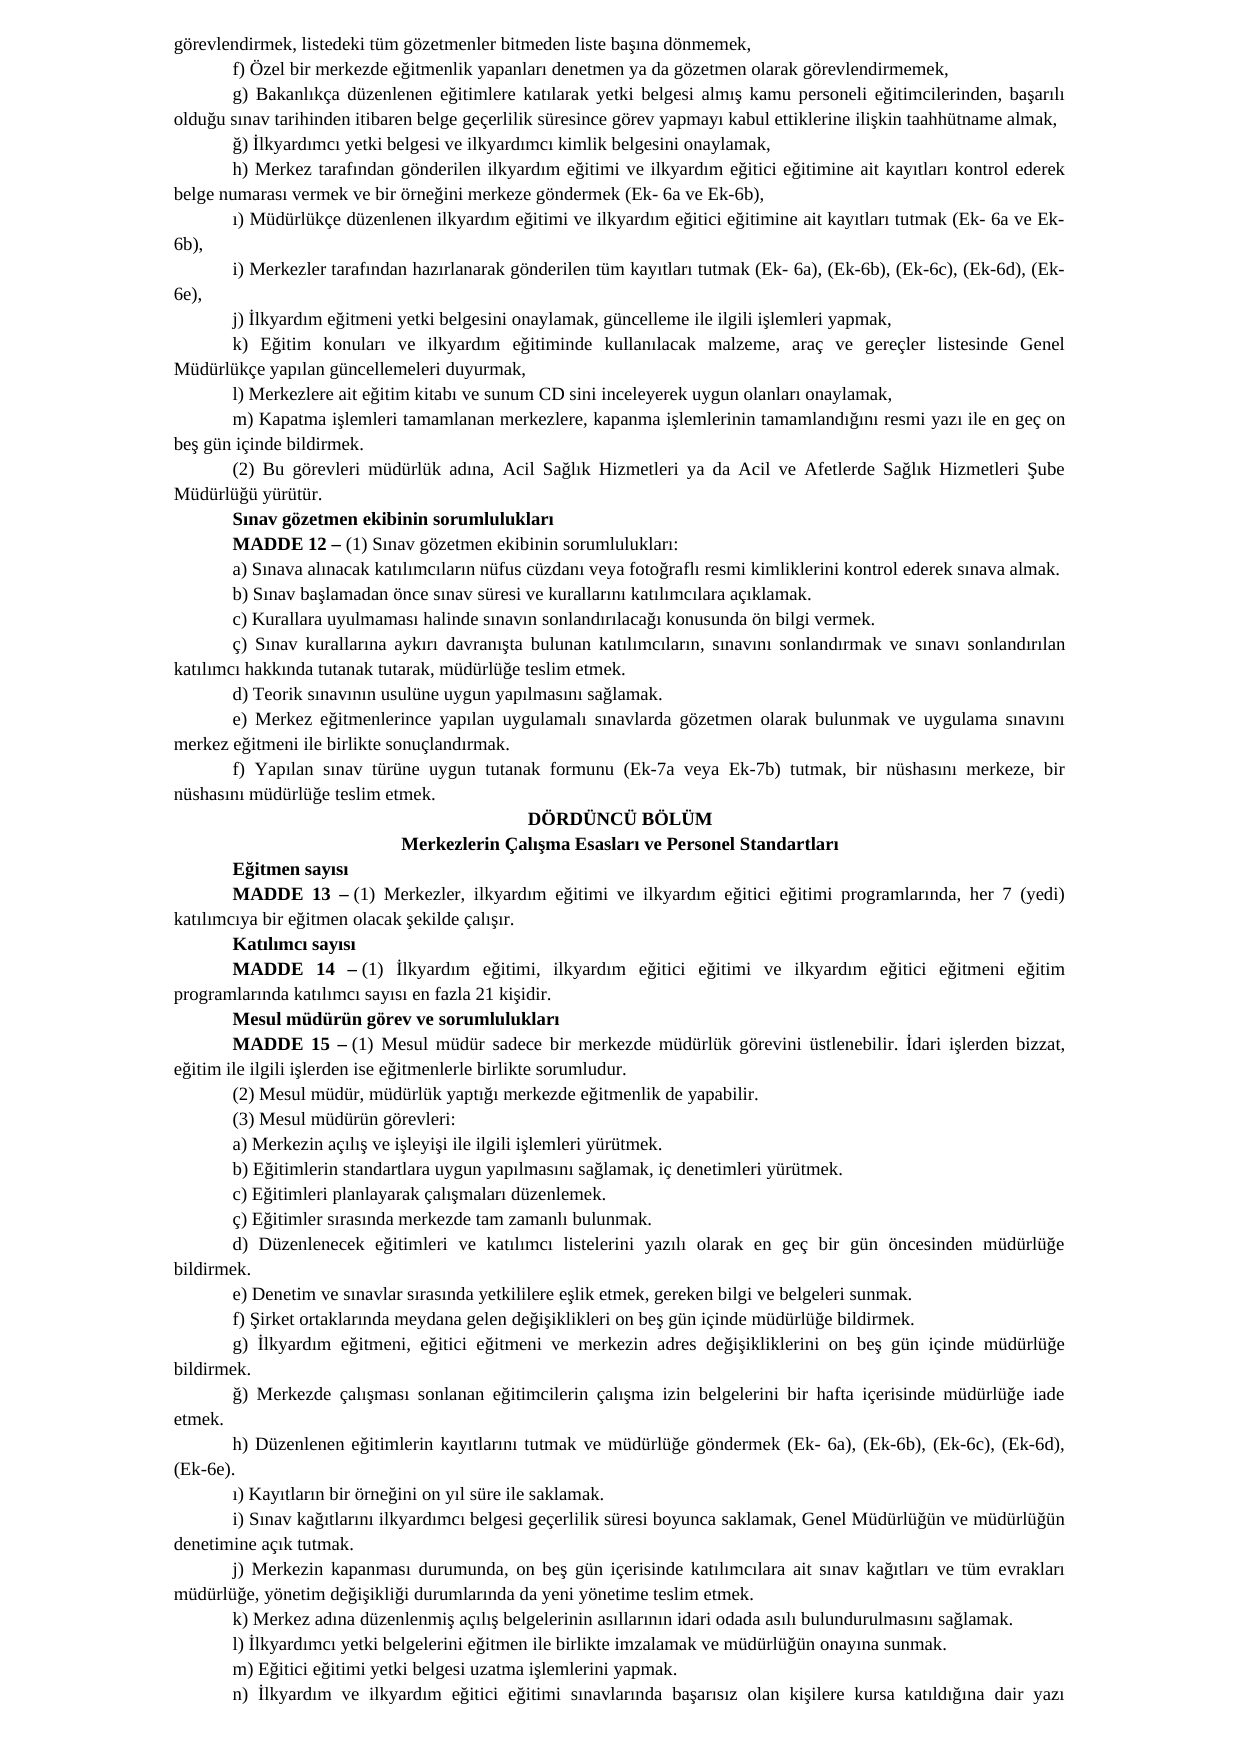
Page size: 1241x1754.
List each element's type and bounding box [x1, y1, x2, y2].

table_header [146, 30, 1094, 1704]
